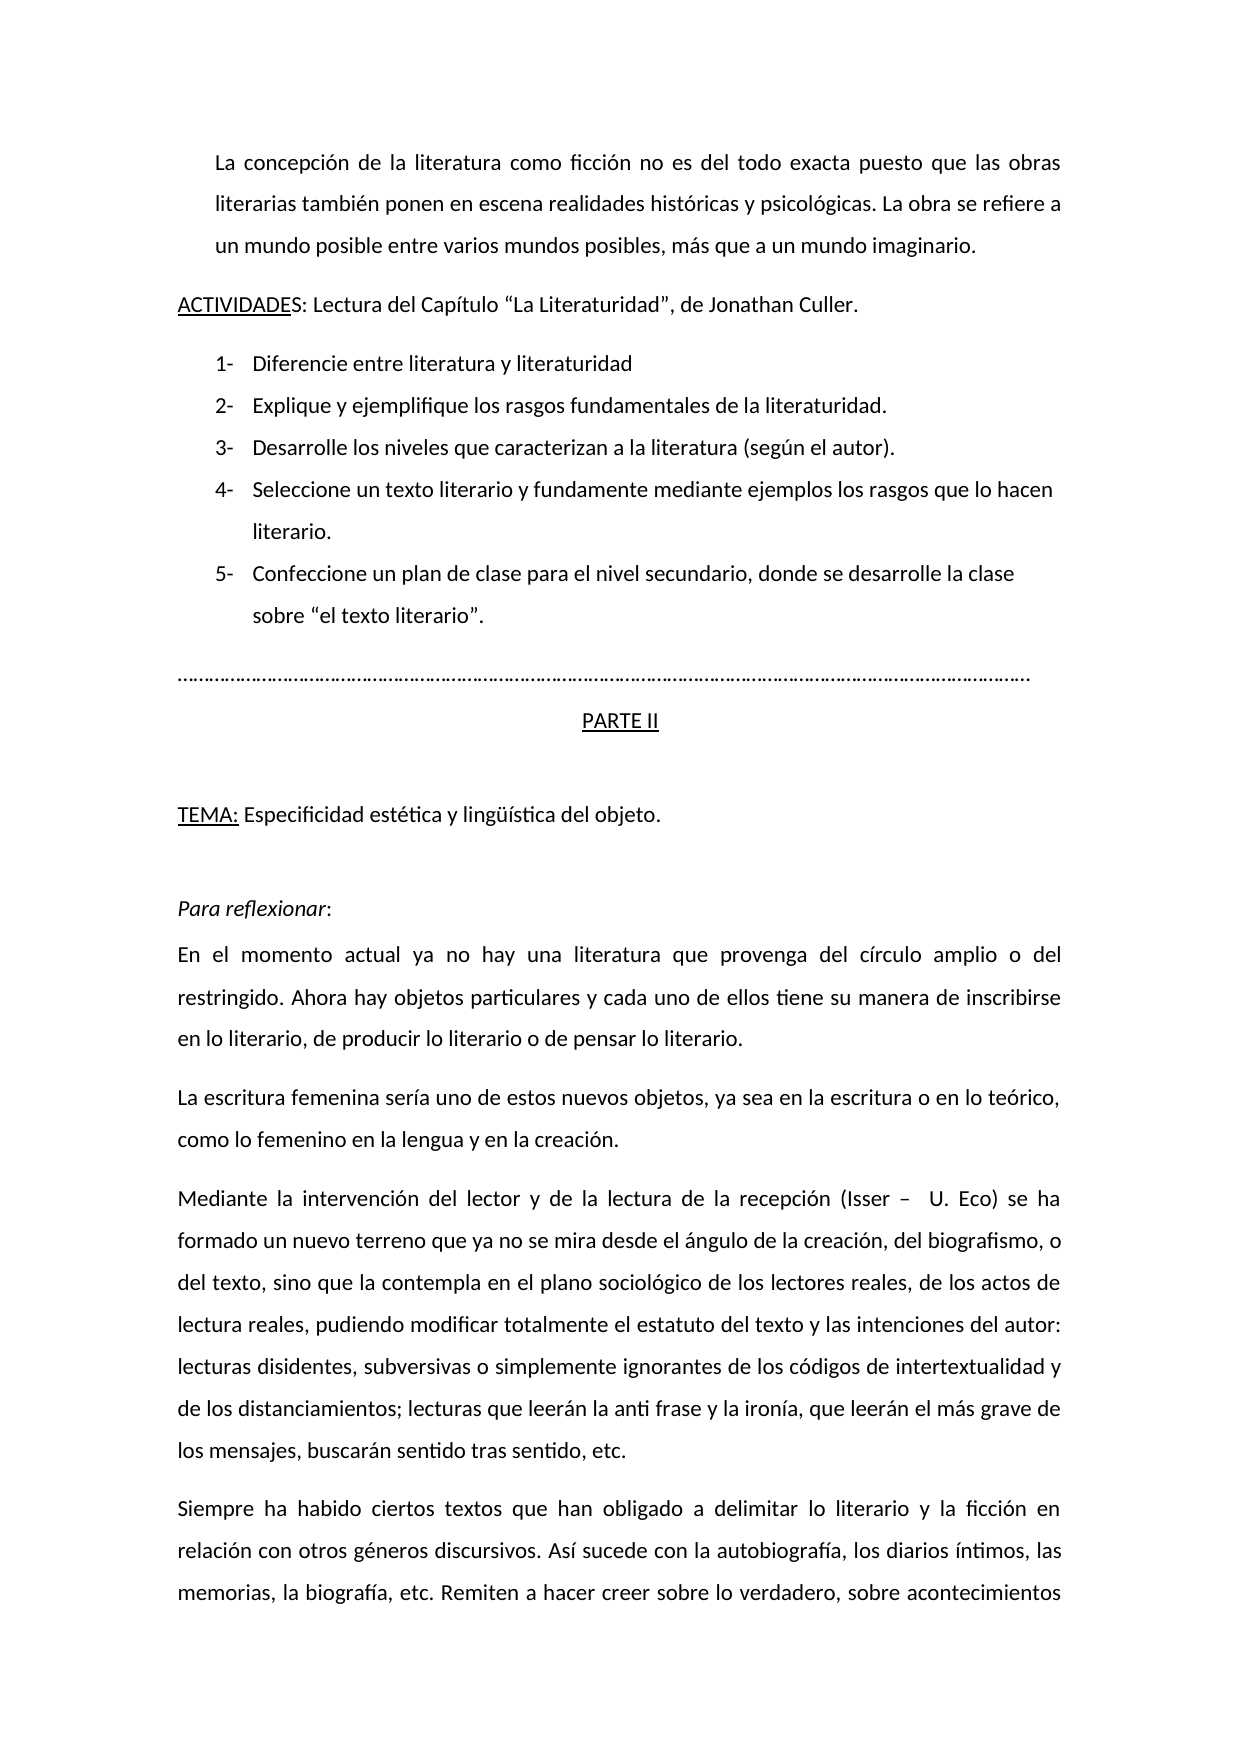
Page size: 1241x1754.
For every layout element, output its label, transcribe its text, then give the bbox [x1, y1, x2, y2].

text Para reflexionar: [177, 894, 1063, 922]
list Diferencie entre literatura y literaturidad [215, 349, 1063, 377]
text PARTE II [177, 706, 1063, 734]
text En el momento actual ya no hay una literatura que provenga del círculo amplio o del restringido. Ahora hay objetos particulares y cada uno de ellos tiene su manera de inscribirse en lo literario, de producir lo literario o de pensar lo literario. [177, 941, 1063, 1053]
list Seleccione un texto literario y fundamente mediante ejemplos los rasgos que lo hacen literario. [215, 475, 1063, 545]
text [177, 1494, 1063, 1606]
text TEMA: Especificidad estética y lingüística del objeto. [177, 800, 1063, 828]
list Explique y ejemplifique los rasgos fundamentales de la literaturidad. [215, 391, 1063, 419]
text ……………………………………………………………………………………………………………………………………………… [177, 659, 1063, 687]
text La concepción de la literatura como ficción no es del todo exacta puesto que las obras literarias también ponen en escena realidades históricas y psicológicas. La obra se refiere a un mundo posible entre varios mundos posibles, más que a un mundo imaginario. [215, 148, 1063, 259]
text ACTIVIDADES: Lectura del Capítulo “La Literaturidad”, de Jonathan Culler. [177, 290, 1063, 318]
list Confeccione un plan de clase para el nivel secundario, donde se desarrolle la clase sobre “el texto literario”. [215, 559, 1063, 629]
text Mediante la intervención del lector y de la lectura de la recepción (Isser – U. Eco) se ha formado un nuevo terreno que ya no se mira desde el ángulo de la creación, del biografismo, o del texto, sino que la contempla en el plano sociológico de los lectores reales, de los actos de lectura reales, pudiendo modificar totalmente el estatuto del texto y las intenciones del autor: lecturas disidentes, subversivas o simplemente ignorantes de los códigos de intertextualidad y de los distanciamientos; lecturas que leerán la anti frase y la ironía, que leerán el más grave de los mensajes, buscarán sentido tras sentido, etc. [177, 1184, 1063, 1464]
list Desarrolle los niveles que caracterizan a la literatura (según el autor). [215, 433, 1063, 461]
text La escritura femenina sería uno de estos nuevos objetos, ya sea en la escritura o en lo teórico, como lo femenino en la lengua y en la creación. [177, 1083, 1063, 1153]
